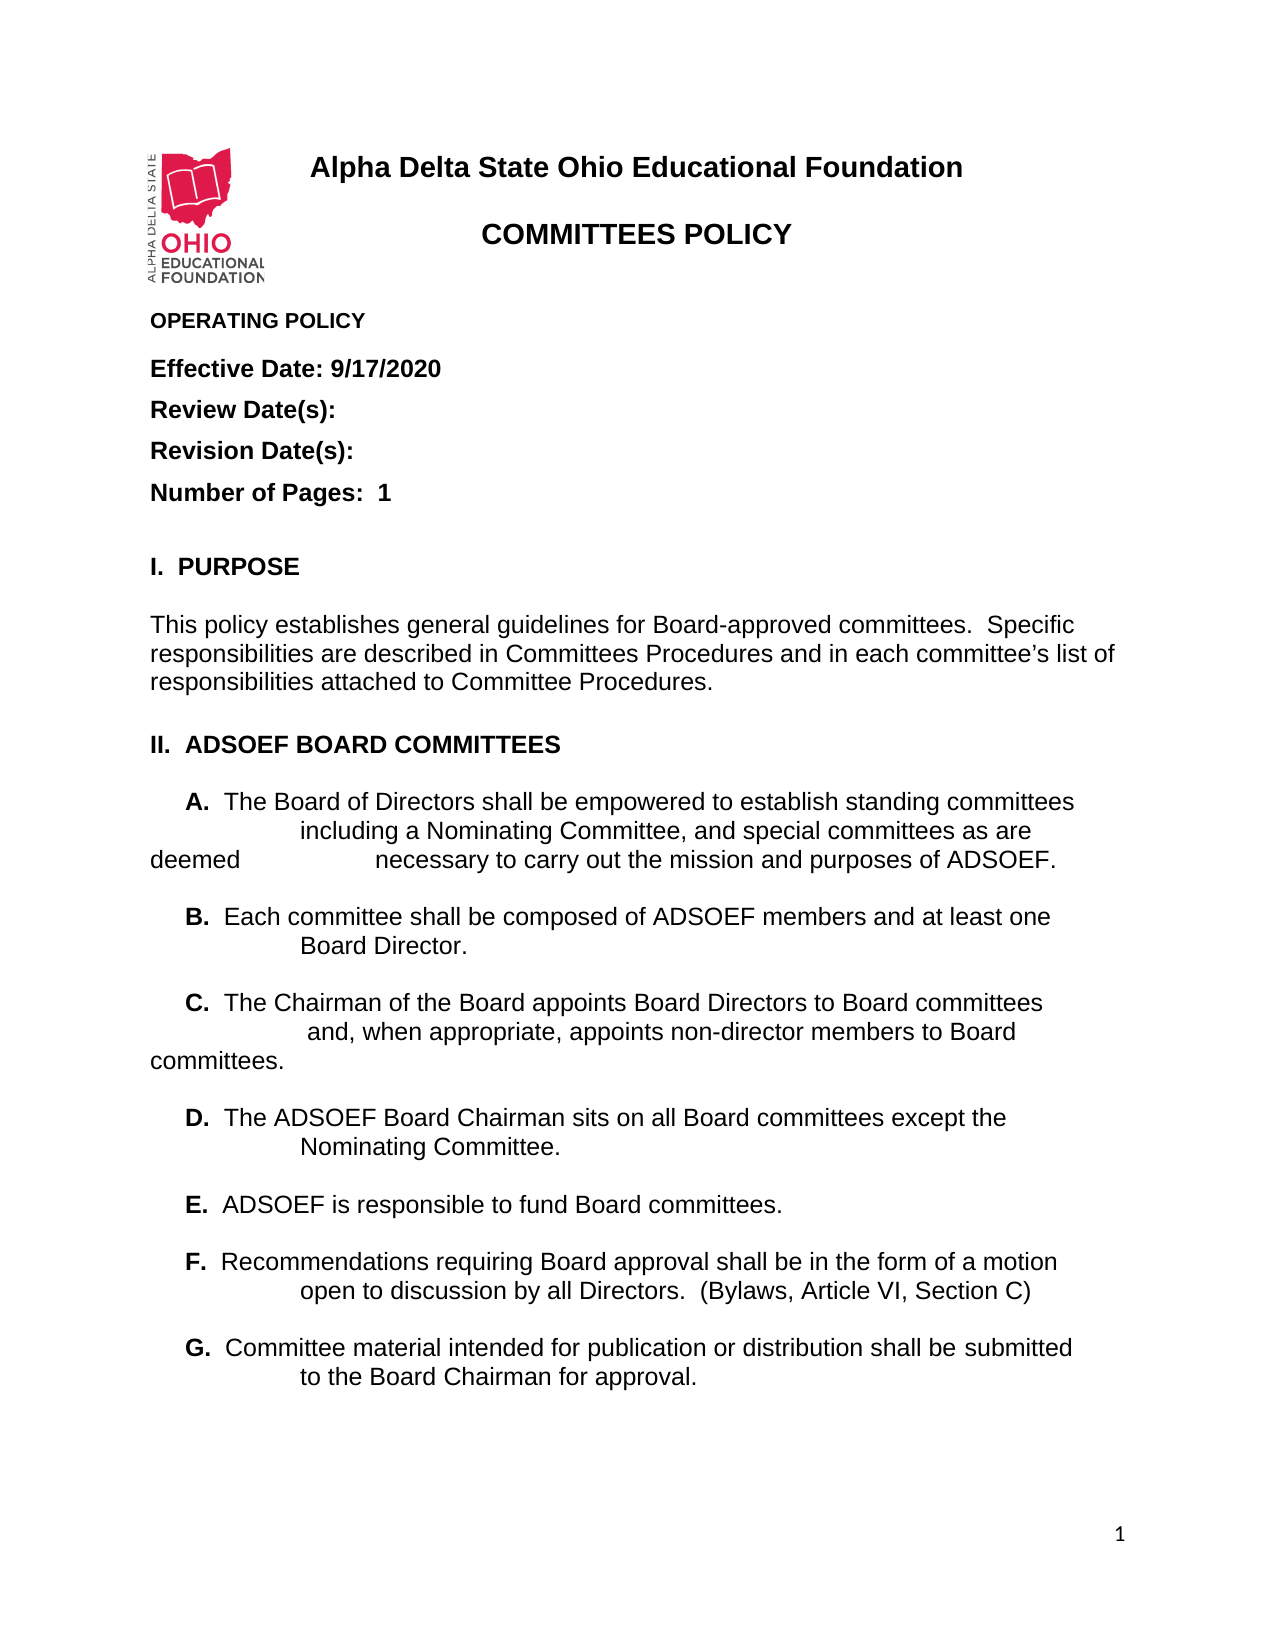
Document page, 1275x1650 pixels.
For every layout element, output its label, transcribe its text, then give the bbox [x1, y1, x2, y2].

text D. The ADSOEF Board Chairman sits on all Board committees except the Nominating Committee. [150, 1103, 1125, 1161]
text G. Committee material intended for publication or distribution shall be submitted to the Board Chairman for approval. [150, 1333, 1125, 1391]
text A. The Board of Directors shall be empowered to establish standing committees including a Nominating Committee, and special committees as are deemed necessary to carry out the mission and purposes of ADSOEF. [150, 787, 1125, 873]
text E. ADSOEF is responsible to fund Board committees. [150, 1190, 1125, 1218]
text B. Each committee shall be composed of ADSOEF members and at least one Board Director. [150, 902, 1125, 960]
text Number of Pages: 1 [150, 478, 1125, 506]
text Alpha Delta State Ohio Educational Foundation [265, 150, 1125, 183]
text Effective Date: 9/17/2020 [150, 354, 1125, 383]
text II. ADSOEF BOARD COMMITTEES [150, 730, 1125, 758]
text C. The Chairman of the Board appoints Board Directors to Board committees and, when appropriate, appoints non-director members to Board committees. [150, 988, 1125, 1075]
text OPERATING POLICY [150, 289, 1125, 333]
text F. Recommendations requiring Board approval shall be in the form of a motion open to discussion by all Directors. (Bylaws, Article VI, Section C) [150, 1247, 1125, 1305]
text This policy establishes general guidelines for Board-approved committees. Specific responsibilities are described in Committees Procedures and in each committee’s list of responsibilities attached to Committee Procedures. [150, 610, 1125, 696]
text COMMITTEES POLICY [265, 217, 1125, 251]
text Revision Date(s): [150, 436, 1125, 465]
text Review Date(s): [150, 395, 1125, 424]
text I. PURPOSE [150, 552, 1125, 581]
